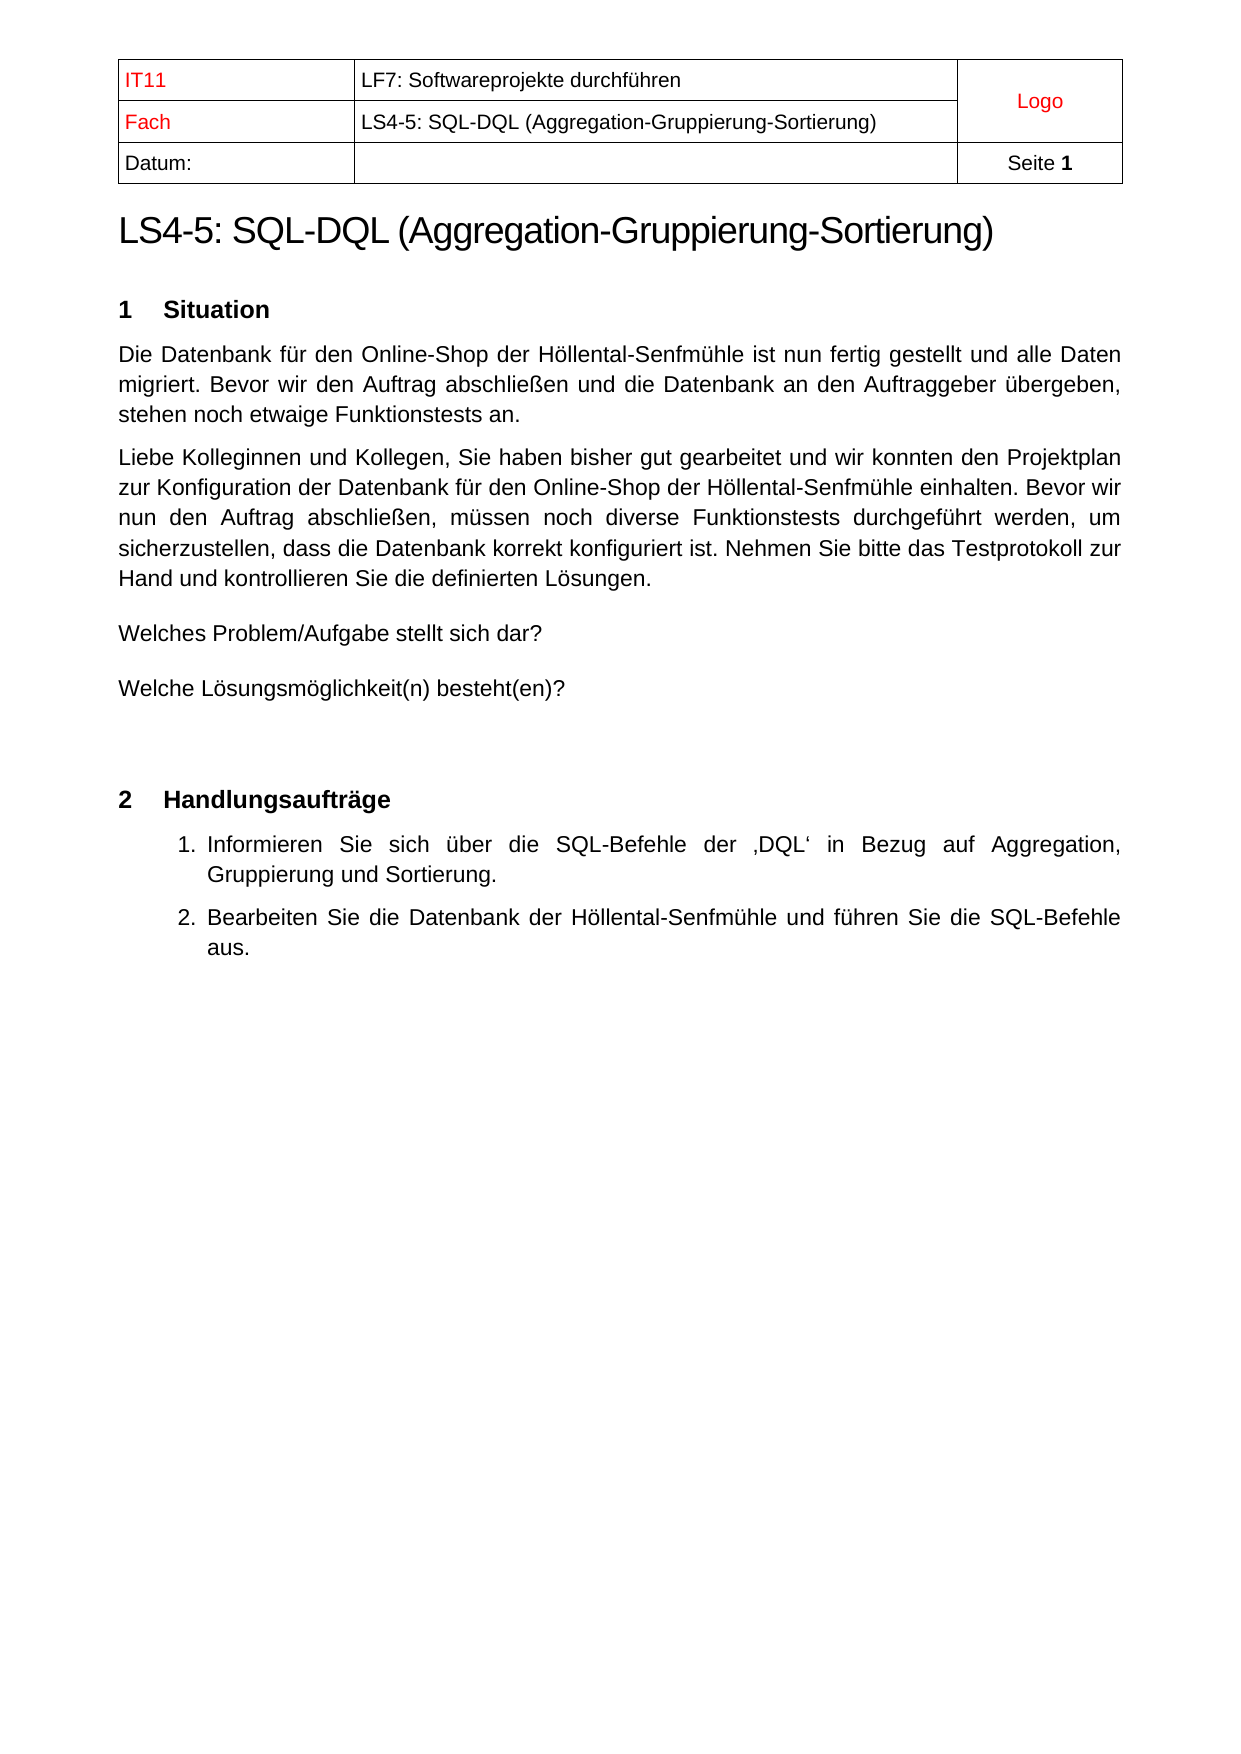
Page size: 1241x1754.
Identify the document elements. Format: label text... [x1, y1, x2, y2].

subtitle Handlungsaufträge [118, 786, 1122, 814]
text Die Datenbank für den Online-Shop der Höllental-Senfmühle ist nun fertig gestellt und alle Daten migriert. Bevor wir den Auftrag abschließen und die Datenbank an den Auftraggeber übergeben, stehen noch etwaige Funktionstests an. [118, 341, 1122, 427]
subtitle Situation [118, 295, 1122, 324]
text Welches Problem/Aufgabe stellt sich dar? [118, 620, 1122, 646]
text 1. Informieren Sie sich über die SQL-Befehle der ‚DQL‘ in Bezug auf Aggregation, Gruppierung und Sortierung. [177, 831, 1122, 888]
text Welche Lösungsmöglichkeit(n) besteht(en)? [118, 675, 1122, 701]
text 2. Bearbeiten Sie die Datenbank der Höllental-Senfmühle und führen Sie die SQL-Befehle aus. [177, 904, 1122, 961]
title LS4-5: SQL-DQL (Aggregation-Gruppierung-Sortierung) [118, 208, 1122, 251]
text Liebe Kolleginnen und Kollegen, Sie haben bisher gut gearbeitet und wir konnten den Projektplan zur Konfiguration der Datenbank für den Online-Shop der Höllental-Senfmühle einhalten. Bevor wir nun den Auftrag abschließen, müssen noch diverse Funktionstests durchgeführt werden, um sicherzustellen, dass die Datenbank korrekt konfiguriert ist. Nehmen Sie bitte das Testprotokoll zur Hand und kontrollieren Sie die definierten Lösungen. [118, 444, 1122, 591]
